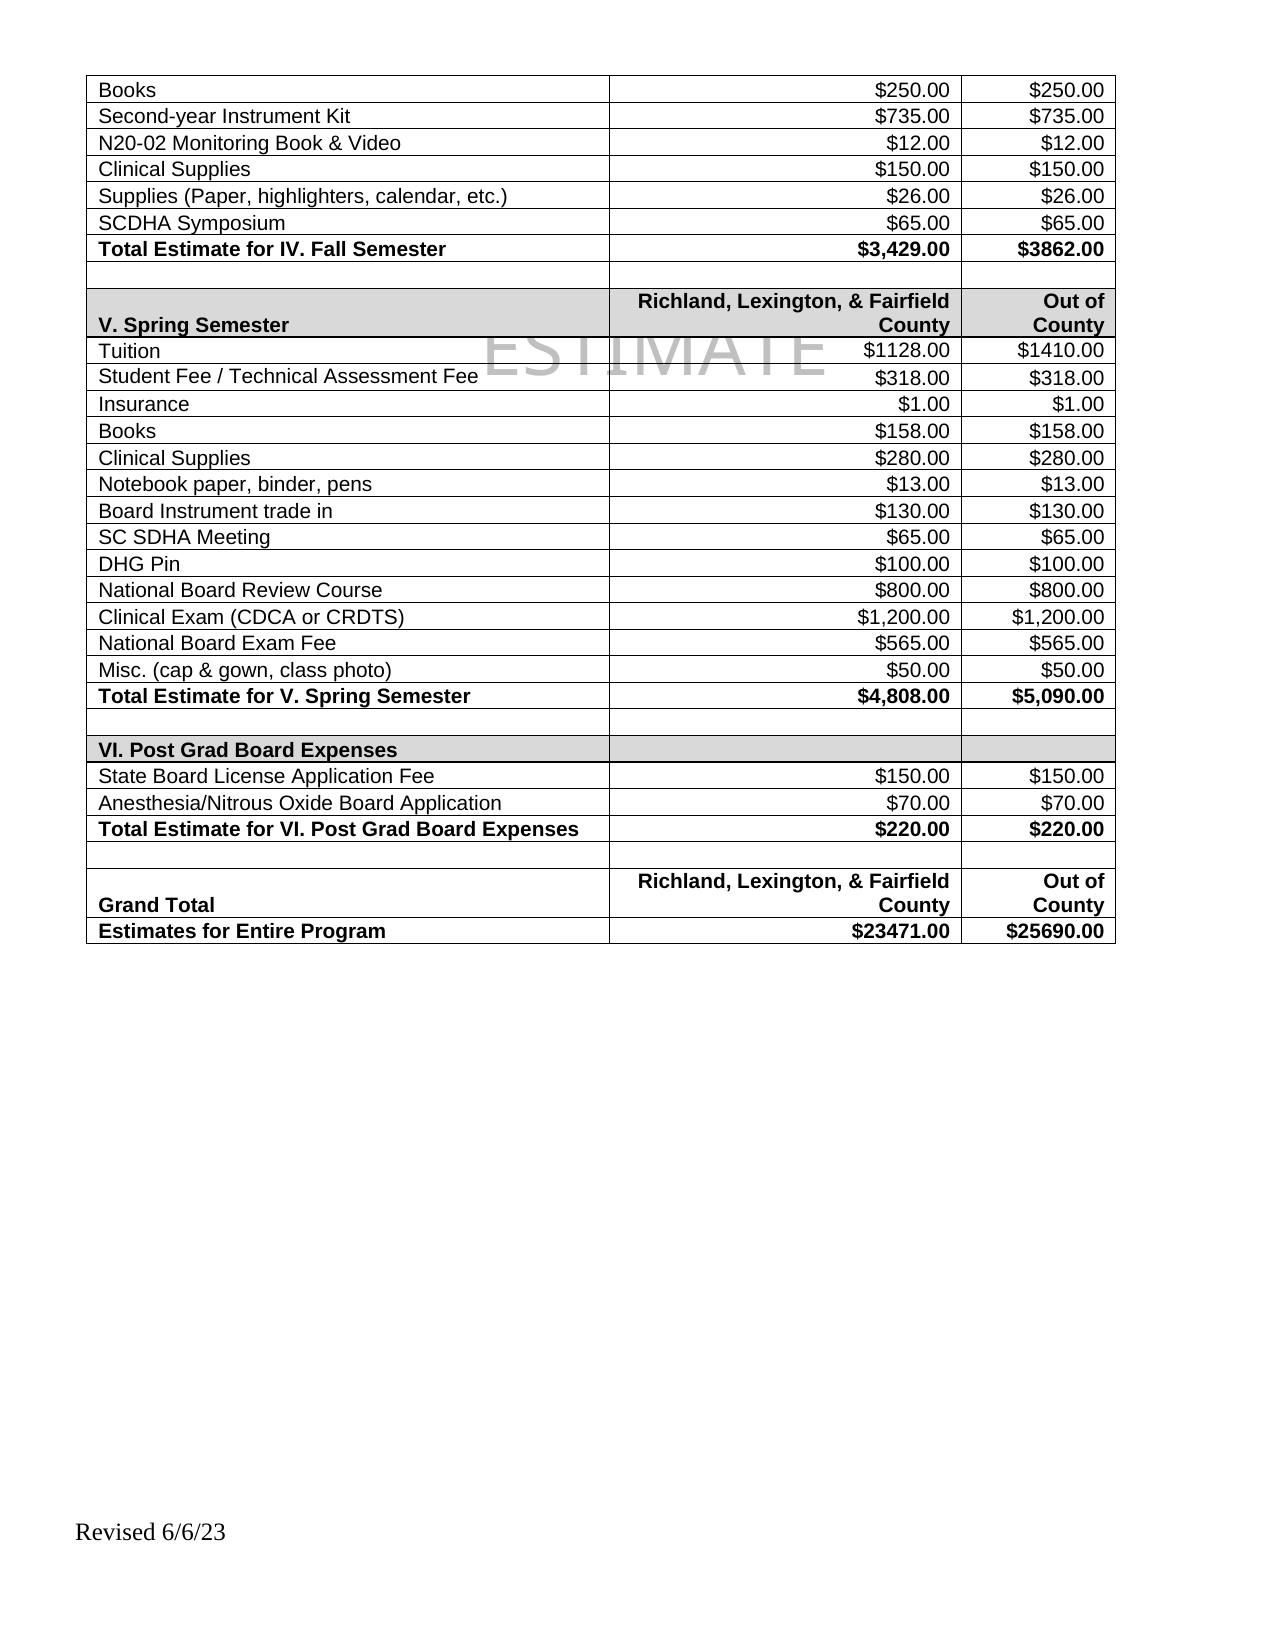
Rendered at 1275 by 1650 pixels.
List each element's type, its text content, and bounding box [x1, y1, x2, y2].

table_cell Total Estimate for VI. Post Grad Board Expenses [87, 816, 609, 841]
table_cell $65.00 [610, 209, 961, 234]
table_cell Board Instrument trade in [87, 497, 609, 522]
table_cell $735.00 [962, 103, 1115, 128]
table_cell $150.00 [962, 763, 1115, 788]
table_cell N20-02 Monitoring Book & Video [87, 129, 609, 155]
table_cell $130.00 [962, 497, 1115, 522]
table_cell V. Spring Semester [87, 289, 609, 336]
table_cell $150.00 [962, 156, 1115, 181]
table_cell Tuition [87, 338, 609, 363]
table_cell SCDHA Symposium [87, 209, 609, 234]
table_cell [87, 709, 609, 735]
table_cell $220.00 [962, 816, 1115, 841]
table_cell $318.00 [962, 364, 1115, 389]
table_cell $26.00 [610, 182, 961, 208]
table_cell $800.00 [610, 577, 961, 602]
table_cell $735.00 [610, 103, 961, 128]
table_cell $26.00 [962, 182, 1115, 208]
table_cell $100.00 [962, 550, 1115, 576]
table_cell $70.00 [962, 789, 1115, 814]
table_cell Second-year Instrument Kit [87, 103, 609, 128]
table_cell $1,200.00 [962, 603, 1115, 629]
table_cell Estimates for Entire Program [87, 918, 609, 943]
table_cell $70.00 [610, 789, 961, 814]
table_cell $65.00 [962, 209, 1115, 234]
table_cell $3,429.00 [610, 235, 961, 261]
table_cell $65.00 [610, 524, 961, 549]
table_cell Out of County [962, 289, 1115, 336]
table_cell DHG Pin [87, 550, 609, 576]
table_cell $250.00 [962, 76, 1115, 102]
table_cell $1128.00 [610, 338, 961, 363]
table_cell $220.00 [610, 816, 961, 841]
table_cell National Board Review Course [87, 577, 609, 602]
table_cell [610, 262, 961, 287]
table_cell Clinical Supplies [87, 156, 609, 181]
table_cell Student Fee / Technical Assessment Fee [87, 364, 609, 389]
table_cell [610, 842, 961, 868]
table_cell $12.00 [610, 129, 961, 155]
table_cell $23471.00 [610, 918, 961, 943]
table_cell $250.00 [610, 76, 961, 102]
table_cell $65.00 [962, 524, 1115, 549]
table_cell Supplies (Paper, highlighters, calendar, etc.) [87, 182, 609, 208]
table_cell [87, 842, 609, 868]
table_cell $150.00 [610, 156, 961, 181]
table_cell Books [87, 417, 609, 443]
table_cell Books [87, 76, 609, 102]
table_cell $280.00 [610, 444, 961, 469]
table_cell $1,200.00 [610, 603, 961, 629]
table_cell $13.00 [962, 470, 1115, 496]
table_cell Out of County [962, 869, 1115, 917]
table_cell $1.00 [610, 391, 961, 416]
table_cell [87, 262, 609, 287]
table_cell $3862.00 [962, 235, 1115, 261]
table_cell [962, 262, 1115, 287]
table_cell Grand Total [87, 869, 609, 917]
table_cell Total Estimate for V. Spring Semester [87, 683, 609, 708]
table_cell [962, 842, 1115, 868]
table_cell $5,090.00 [962, 683, 1115, 708]
table_cell $50.00 [962, 656, 1115, 682]
table_cell Notebook paper, binder, pens [87, 470, 609, 496]
table_cell National Board Exam Fee [87, 630, 609, 655]
table_cell Anesthesia/Nitrous Oxide Board Application [87, 789, 609, 814]
table_cell $25690.00 [962, 918, 1115, 943]
table_cell VI. Post Grad Board Expenses [87, 736, 609, 761]
table_cell Richland, Lexington, & Fairfield County [610, 289, 961, 336]
table_cell [610, 709, 961, 735]
table_cell $565.00 [610, 630, 961, 655]
table_cell $1410.00 [962, 338, 1115, 363]
table_cell Clinical Exam (CDCA or CRDTS) [87, 603, 609, 629]
table_cell $50.00 [610, 656, 961, 682]
table_cell $1.00 [962, 391, 1115, 416]
table_cell $158.00 [962, 417, 1115, 443]
table_cell $565.00 [962, 630, 1115, 655]
table_cell Misc. (cap & gown, class photo) [87, 656, 609, 682]
table_cell $13.00 [610, 470, 961, 496]
table_cell $280.00 [962, 444, 1115, 469]
table_cell $130.00 [610, 497, 961, 522]
table_cell [962, 736, 1115, 761]
table_cell $800.00 [962, 577, 1115, 602]
table_cell Richland, Lexington, & Fairfield County [610, 869, 961, 917]
table_cell $158.00 [610, 417, 961, 443]
table_cell $12.00 [962, 129, 1115, 155]
table_cell State Board License Application Fee [87, 763, 609, 788]
table_cell $318.00 [610, 364, 961, 389]
table_cell Clinical Supplies [87, 444, 609, 469]
table_cell $4,808.00 [610, 683, 961, 708]
table_cell $100.00 [610, 550, 961, 576]
table_cell $150.00 [610, 763, 961, 788]
table_cell [610, 736, 961, 761]
table_cell SC SDHA Meeting [87, 524, 609, 549]
table_cell [962, 709, 1115, 735]
table_cell Total Estimate for IV. Fall Semester [87, 235, 609, 261]
table_cell Insurance [87, 391, 609, 416]
